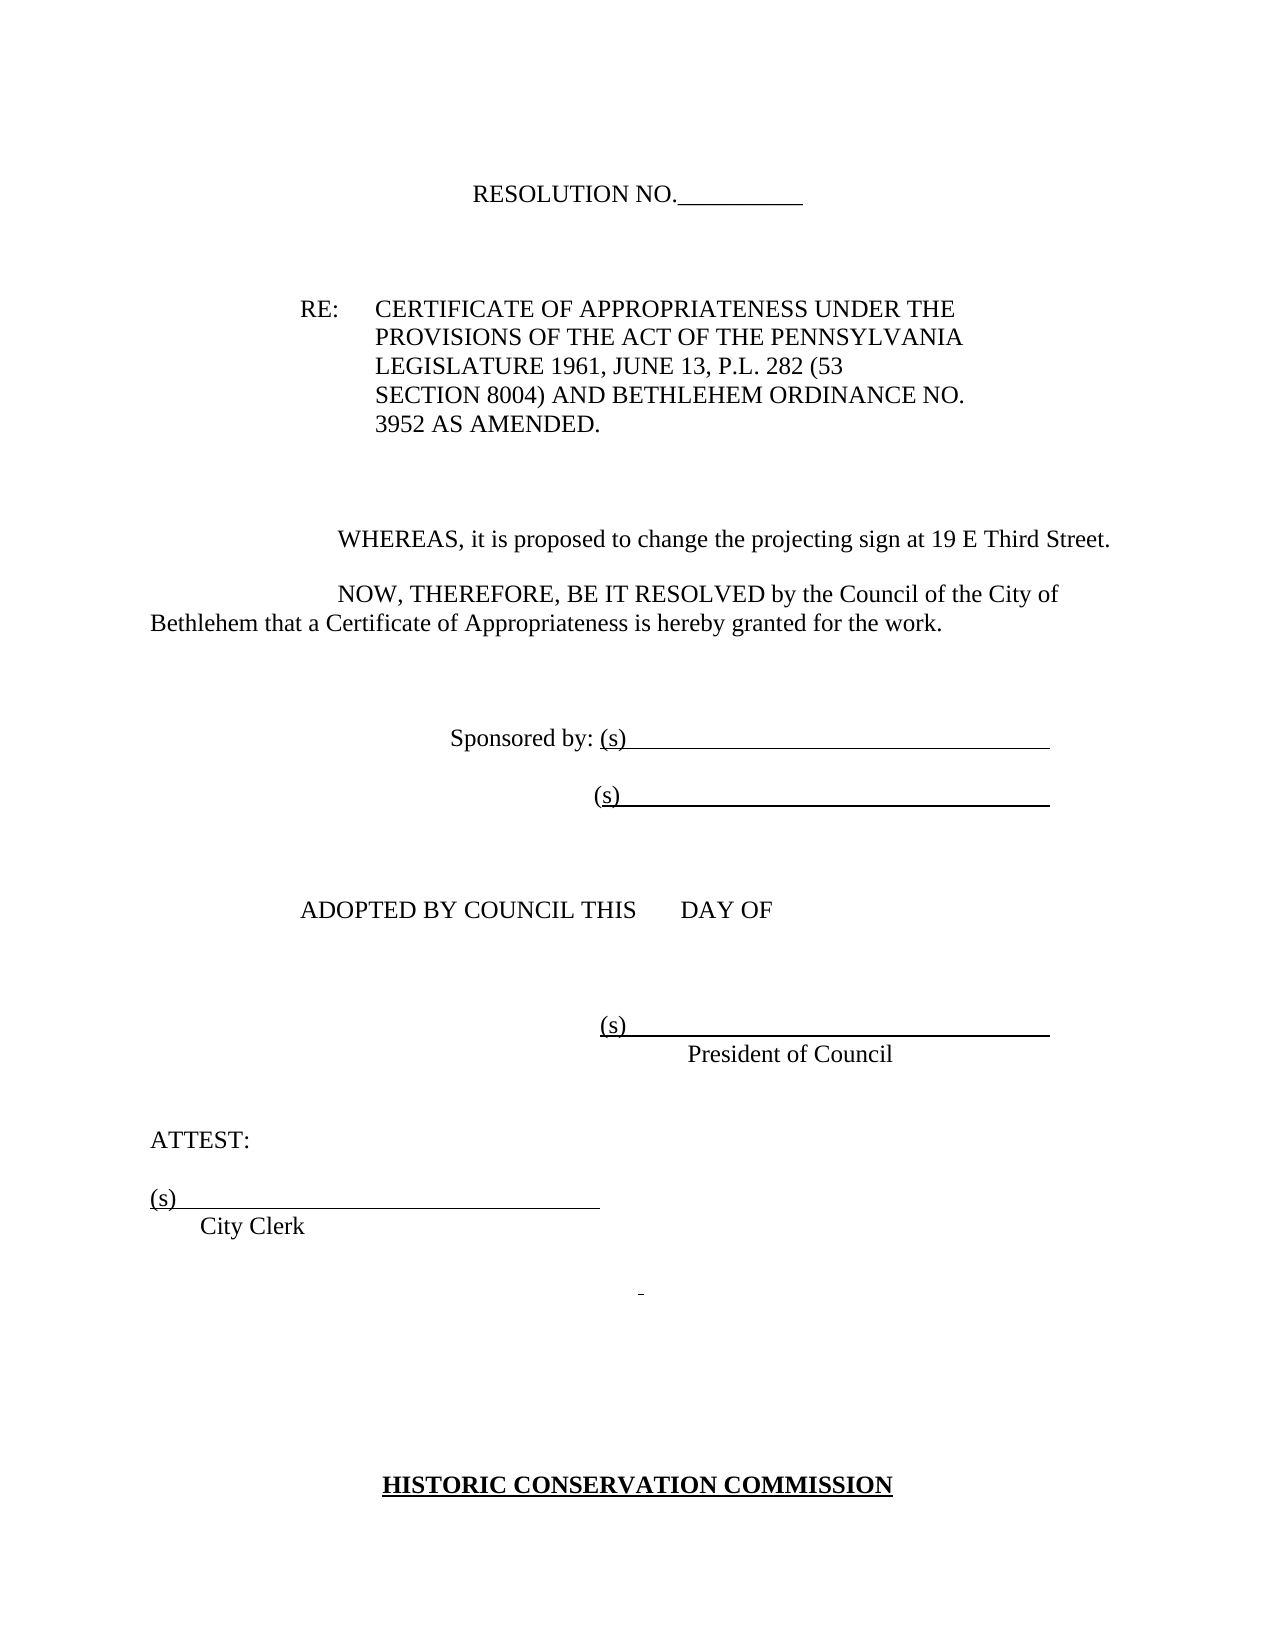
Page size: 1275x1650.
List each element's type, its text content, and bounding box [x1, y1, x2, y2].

text NOW, THEREFORE, BE IT RESOLVED by the Council of the City of Bethlehem that a Certificate of Appropriateness is hereby granted for the work. [150, 579, 1125, 636]
text PROVISIONS OF THE ACT OF THE PENNSYLVANIA [150, 322, 1125, 351]
text LEGISLATURE 1961, JUNE 13, P.L. 282 (53 [150, 351, 1125, 380]
text WHEREAS, it is proposed to change the projecting sign at 19 E Third Street. [150, 524, 1125, 552]
text ADOPTED BY COUNCIL THIS DAY OF [150, 895, 1125, 924]
text (s) [150, 1010, 1125, 1039]
title HISTORIC CONSERVATION COMMISSION [150, 1470, 1125, 1499]
text President of Council [150, 1039, 1125, 1068]
text (s) [150, 780, 1125, 809]
text SECTION 8004) AND BETHLEHEM ORDINANCE NO. [150, 380, 1125, 409]
text (s) [150, 1183, 1125, 1211]
text 3952 AS AMENDED. [150, 409, 1125, 437]
text City Clerk [150, 1211, 1125, 1240]
text ATTEST: [150, 1125, 1125, 1154]
text RE: CERTIFICATE OF APPROPRIATENESS UNDER THE [150, 294, 1125, 322]
text RESOLUTION NO.__________ [150, 179, 1125, 207]
text Sponsored by: (s) [150, 723, 1125, 751]
